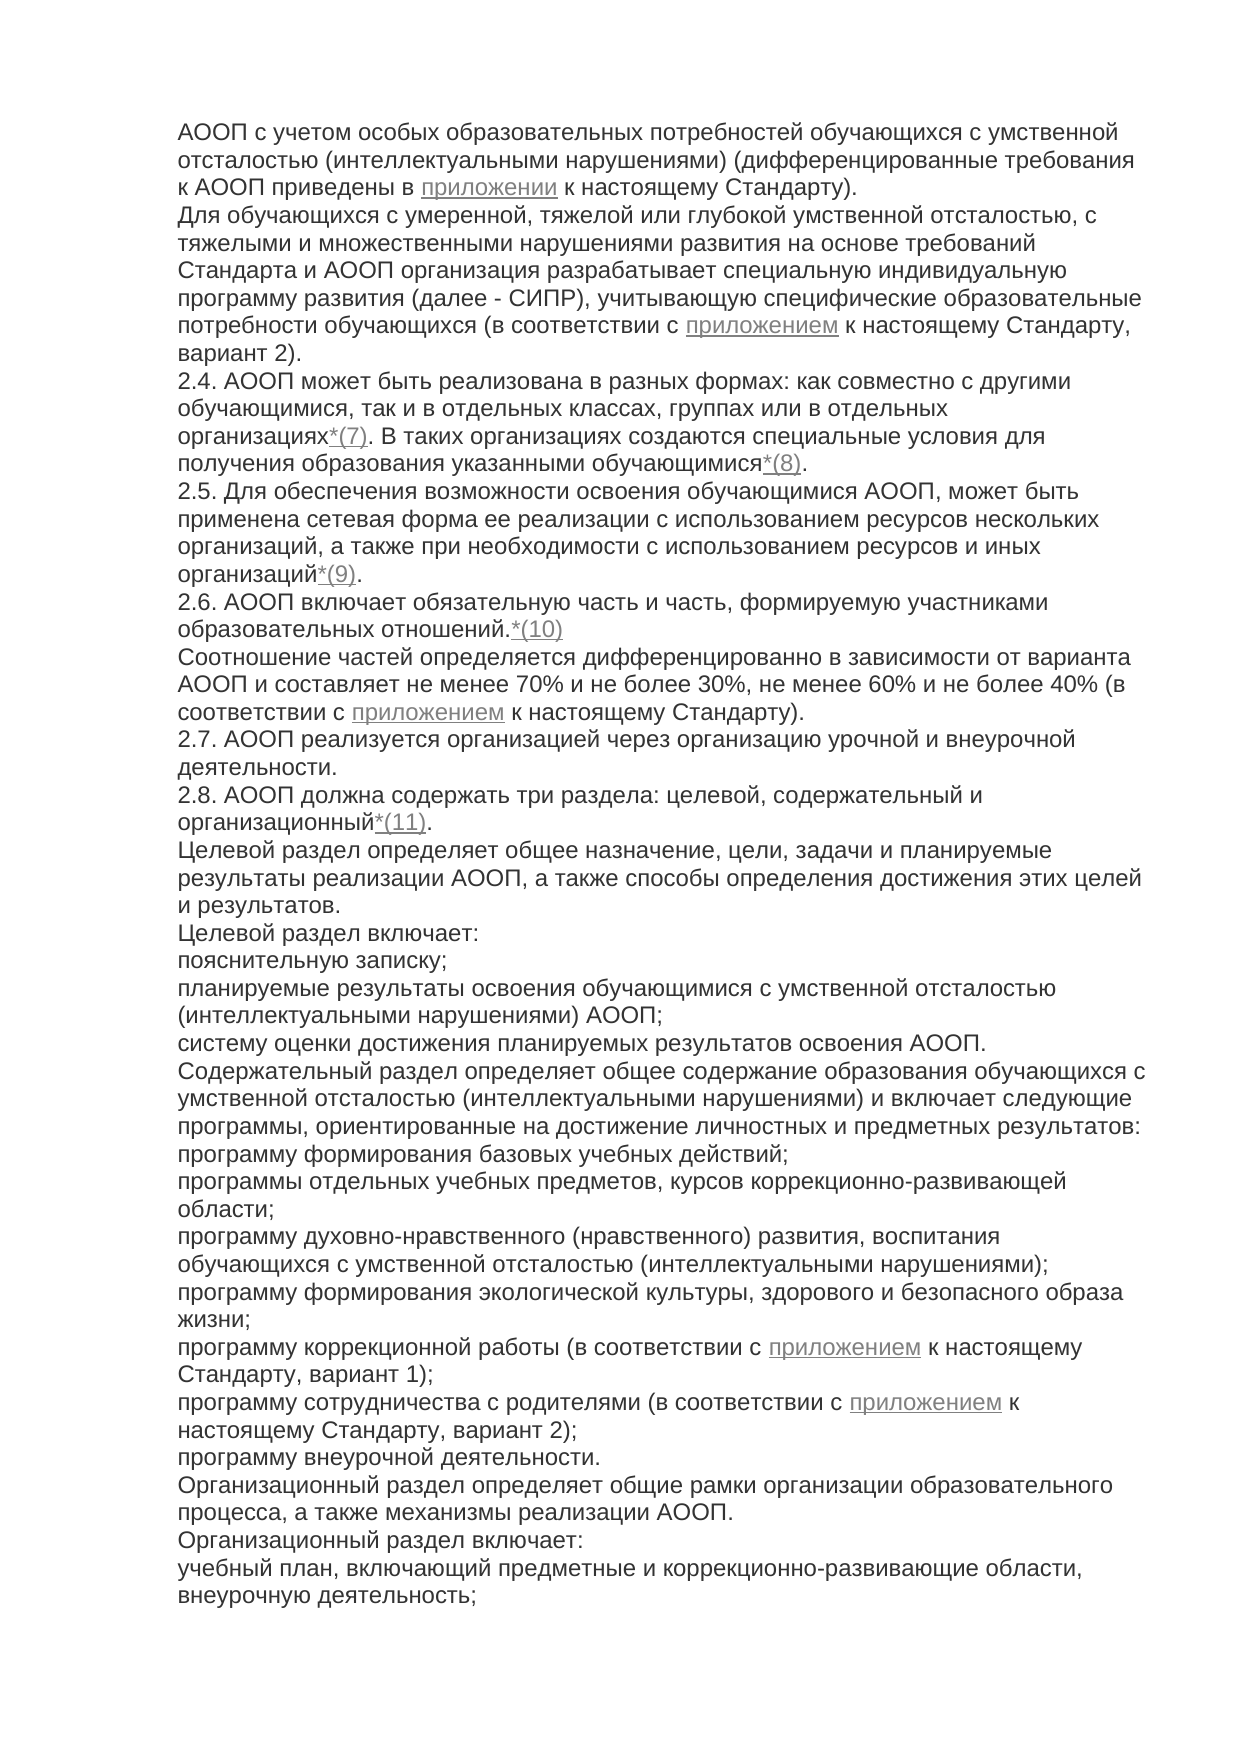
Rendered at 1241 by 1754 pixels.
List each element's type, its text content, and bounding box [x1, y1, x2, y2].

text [177, 118, 1152, 201]
text программу формирования экологической культуры, здорового и безопасного образа жизни; [177, 1277, 1152, 1333]
text Организационный раздел определяет общие рамки организации образовательного процесса, а также механизмы реализации АООП. [177, 1471, 1152, 1526]
text систему оценки достижения планируемых результатов освоения АООП. [177, 1029, 1152, 1057]
text 2.6. АООП включает обязательную часть и часть, формируемую участниками образовательных отношений.*(10) [177, 587, 1152, 643]
text 2.4. АООП может быть реализована в разных формах: как совместно с другими обучающимися, так и в отдельных классах, группах или в отдельных организациях*(7). В таких организациях создаются специальные условия для получения образования указанными обучающимися*(8). [177, 367, 1152, 477]
text Организационный раздел включает: [177, 1526, 1152, 1553]
text 2.5. Для обеспечения возможности освоения обучающимися АООП, может быть применена сетевая форма ее реализации с использованием ресурсов нескольких организаций, а также при необходимости с использованием ресурсов и иных организаций*(9). [177, 477, 1152, 587]
text программу формирования базовых учебных действий; [177, 1139, 1152, 1167]
text программу сотрудничества с родителями (в соответствии с приложением к настоящему Стандарту, вариант 2); [177, 1388, 1152, 1443]
text учебный план, включающий предметные и коррекционно-развивающие области, внеурочную деятельность; [177, 1553, 1152, 1609]
text программу коррекционной работы (в соответствии с приложением к настоящему Стандарту, вариант 1); [177, 1333, 1152, 1388]
text Для обучающихся с умеренной, тяжелой или глубокой умственной отсталостью, с тяжелыми и множественными нарушениями развития на основе требований Стандарта и АООП организация разрабатывает специальную индивидуальную программу развития (далее - СИПР), учитывающую специфические образовательные потребности обучающихся (в соответствии с приложением к настоящему Стандарту, вариант 2). [177, 201, 1152, 367]
text 2.8. АООП должна содержать три раздела: целевой, содержательный и организационный*(11). [177, 781, 1152, 836]
text программу внеурочной деятельности. [177, 1443, 1152, 1471]
text Соотношение частей определяется дифференцированно в зависимости от варианта АООП и составляет не менее 70% и не более 30%, не менее 60% и не более 40% (в соответствии с приложением к настоящему Стандарту). [177, 643, 1152, 725]
text Содержательный раздел определяет общее содержание образования обучающихся с умственной отсталостью (интеллектуальными нарушениями) и включает следующие программы, ориентированные на достижение личностных и предметных результатов: [177, 1057, 1152, 1139]
text программу духовно-нравственного (нравственного) развития, воспитания обучающихся с умственной отсталостью (интеллектуальными нарушениями); [177, 1222, 1152, 1277]
text Целевой раздел включает: [177, 919, 1152, 946]
text 2.7. АООП реализуется организацией через организацию урочной и внеурочной деятельности. [177, 725, 1152, 781]
text программы отдельных учебных предметов, курсов коррекционно-развивающей области; [177, 1167, 1152, 1222]
text планируемые результаты освоения обучающимися с умственной отсталостью (интеллектуальными нарушениями) АООП; [177, 974, 1152, 1029]
text пояснительную записку; [177, 946, 1152, 974]
text Целевой раздел определяет общее назначение, цели, задачи и планируемые результаты реализации АООП, а также способы определения достижения этих целей и результатов. [177, 836, 1152, 919]
